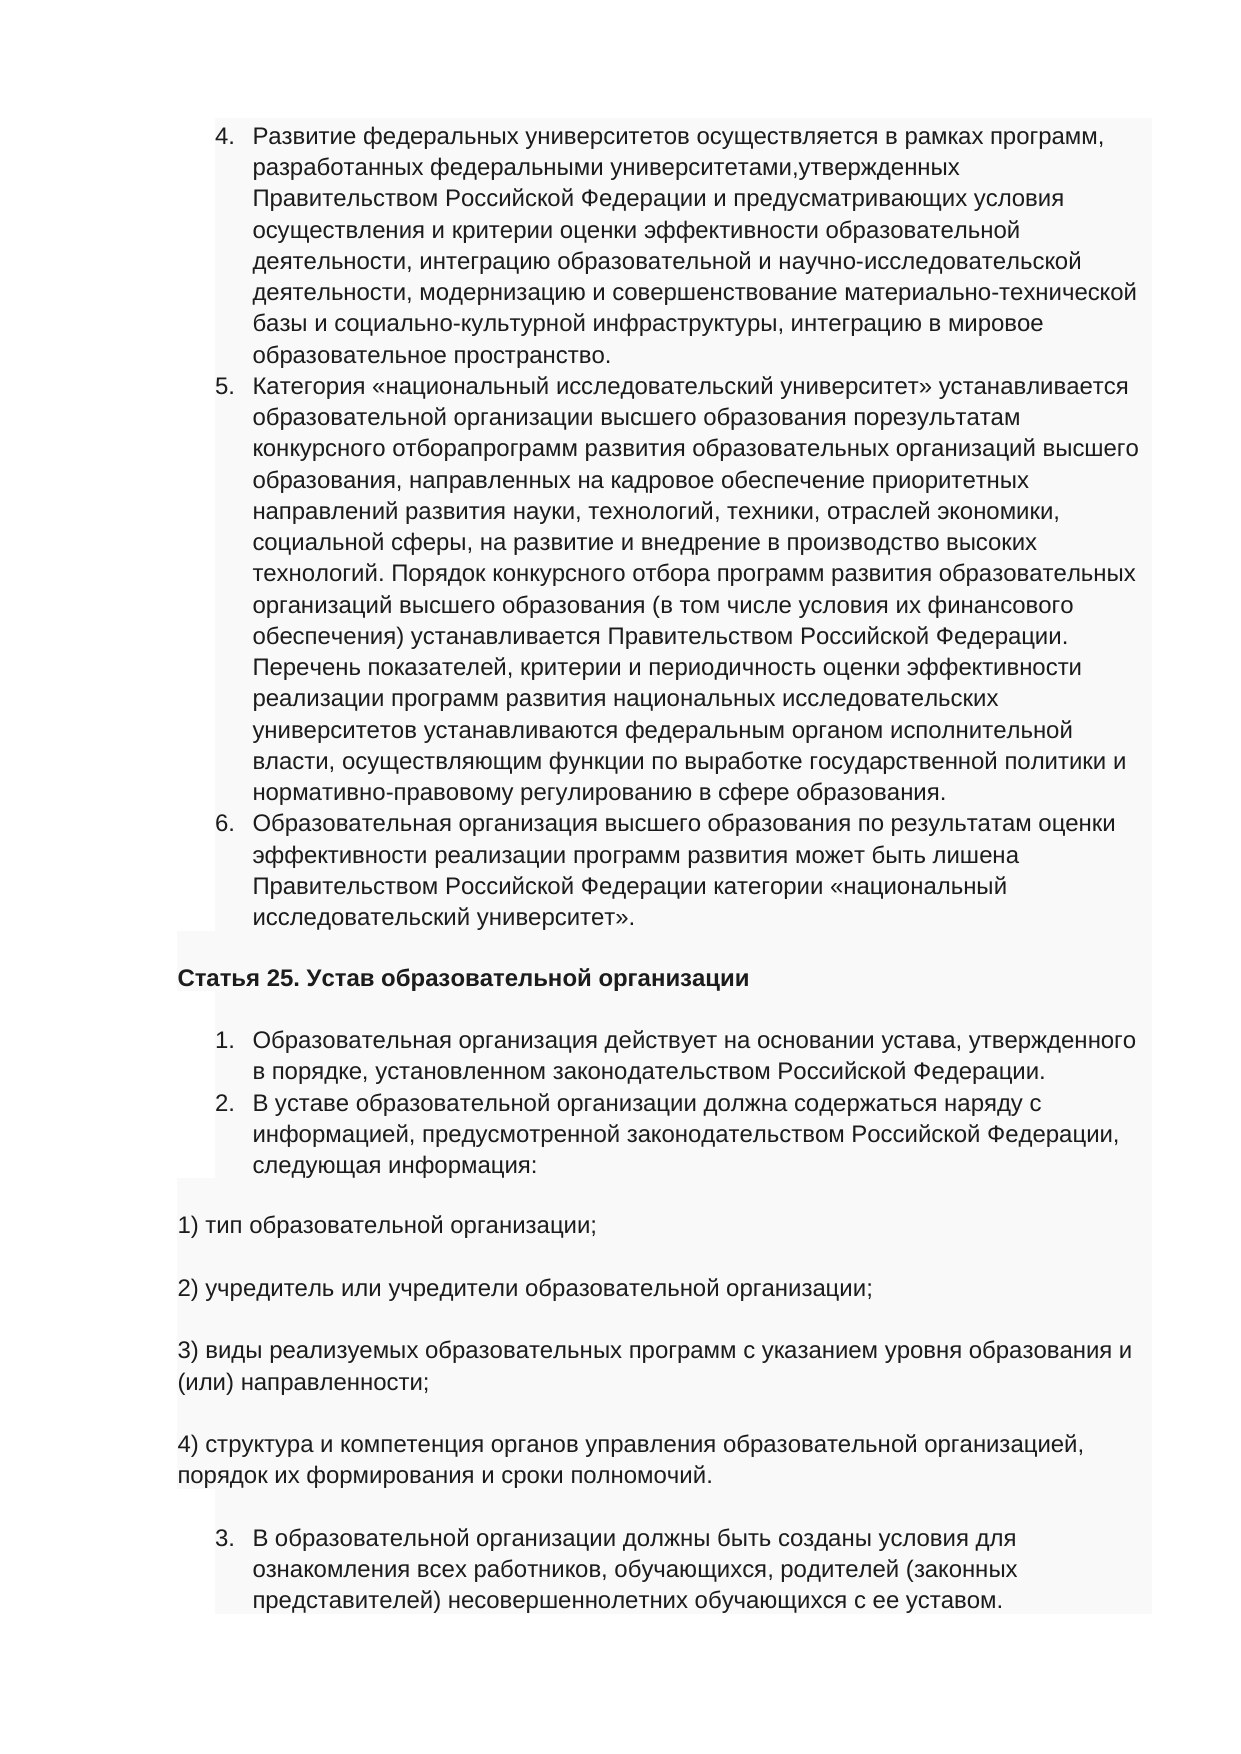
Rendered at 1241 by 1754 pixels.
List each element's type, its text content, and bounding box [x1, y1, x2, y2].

text 2) учредитель или учредители образовательной организации; [177, 1270, 1152, 1301]
text 4) структура и компетенция органов управления образовательной организацией, порядок их формирования и сроки полномочий. [177, 1426, 1152, 1489]
list Развитие федеральных университетов осуществляется в рамках программ, разработанных федеральными университетами,утвержденных Правительством Российской Федерации и предусматривающих условия осуществления и критерии оценки эффективности образовательной деятельности, интеграцию образовательной и научно-исследовательской деятельности, модернизацию и совершенствование материально-технической базы и социально-культурной инфраструктуры, интеграцию в мировое образовательное пространство. [215, 118, 1152, 368]
text 1) тип образовательной организации; [177, 1208, 1152, 1239]
list В уставе образовательной организации должна содержаться наряду с информацией, предусмотренной законодательством Российской Федерации, следующая информация: [215, 1085, 1152, 1178]
list В образовательной организации должны быть созданы условия для ознакомления всех работников, обучающихся, родителей (законных представителей) несовершеннолетних обучающихся с ее уставом. [215, 1520, 1152, 1614]
text Статья 25. Устав образовательной организации [177, 960, 1152, 991]
list Категория «национальный исследовательский университет» устанавливается образовательной организации высшего образования порезультатам конкурсного отборапрограмм развития образовательных организаций высшего образования, направленных на кадровое обеспечение приоритетных направлений развития науки, технологий, техники, отраслей экономики, социальной сферы, на развитие и внедрение в производство высоких технологий. Порядок конкурсного отбора программ развития образовательных организаций высшего образования (в том числе условия их финансового обеспечения) устанавливается Правительством Российской Федерации. Перечень показателей, критерии и периодичность оценки эффективности реализации программ развития национальных исследовательских университетов устанавливаются федеральным органом исполнительной власти, осуществляющим функции по выработке государственной политики и нормативно-правовому регулированию в сфере образования. [215, 368, 1152, 806]
list Образовательная организация действует на основании устава, утвержденного в порядке, установленном законодательством Российской Федерации. [215, 1022, 1152, 1085]
text 3) виды реализуемых образовательных программ с указанием уровня образования и (или) направленности; [177, 1333, 1152, 1395]
list Образовательная организация высшего образования по результатам оценки эффективности реализации программ развития может быть лишена Правительством Российской Федерации категории «национальный исследовательский университет». [215, 806, 1152, 931]
